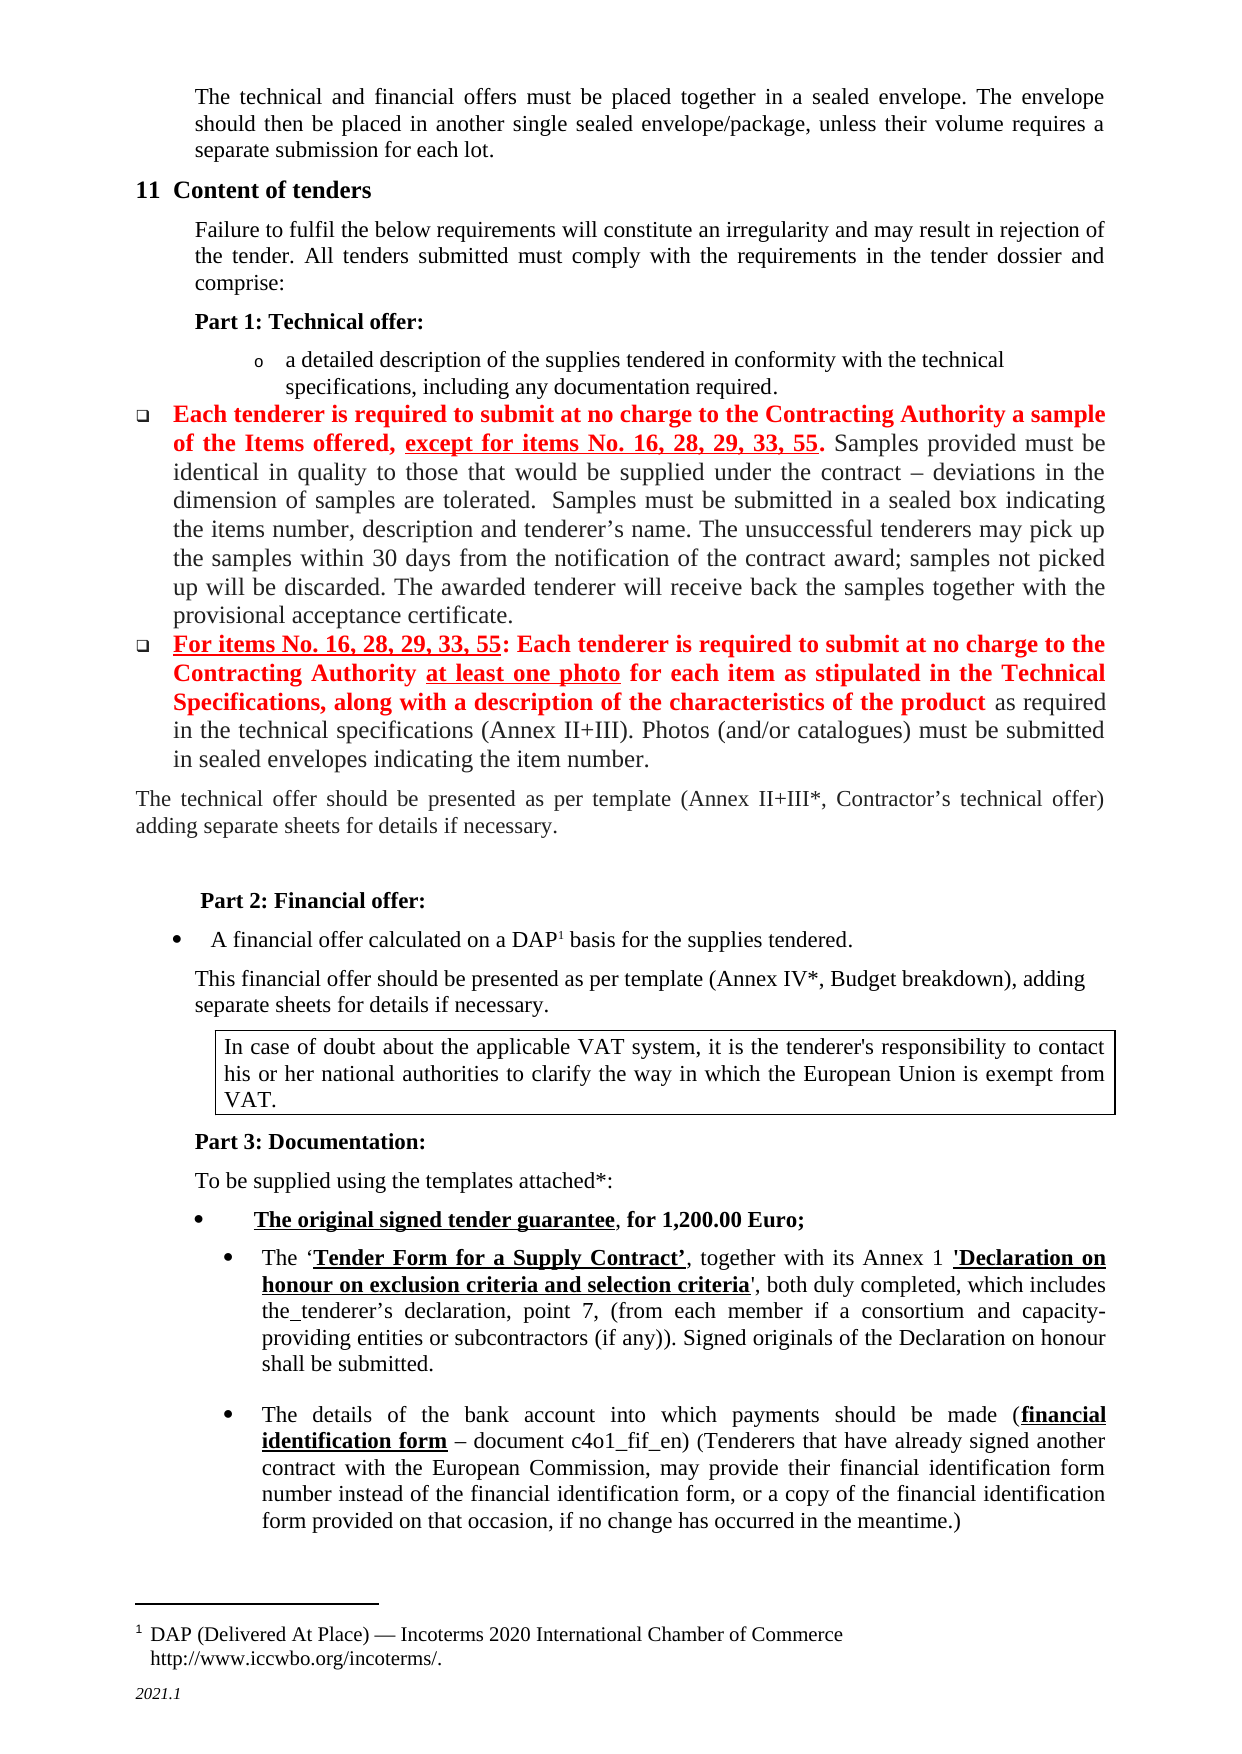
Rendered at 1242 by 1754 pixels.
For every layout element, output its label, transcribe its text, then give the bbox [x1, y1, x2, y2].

text This financial offer should be presented as per template (Annex IV*, Budget breakdown), adding separate sheets for details if necessary. [194, 965, 1106, 1018]
text Failure to fulfil the below requirements will constitute an irregularity and may result in rejection of the tender. All tenders submitted must comply with the requirements in the tender dossier and comprise: [194, 216, 1106, 295]
text Part 1: Technical offer: [194, 308, 1106, 334]
list The original signed tender guarantee, for 1,200.00 Euro; [194, 1206, 1106, 1232]
list Each tenderer is required to submit at no charge to the Contracting Authority a sample of the Items offered, except for items No. 16, 28, 29, 33, 55. Samples provided must be identical in quality to those that would be supplied under the contract – deviations in the dimension of samples are tolerated. Samples must be submitted in a sealed box indicating the items number, description and tenderer’s name. The unsuccessful tenderers may pick up the samples within 30 days from the notification of the contract award; samples not picked up will be discarded. The awarded tenderer will receive back the samples together with the provisional acceptance certificate. [135, 399, 1106, 629]
subtitle a detailed description of the supplies tendered in conformity with the technical specifications, including any documentation required. [253, 347, 1106, 399]
text To be supplied using the templates attached*: [194, 1167, 1106, 1193]
text The technical offer should be presented as per template (Annex II+III*, Contractor’s technical offer) adding separate sheets for details if necessary. [135, 786, 1106, 838]
subtitle Content of tenders [135, 175, 1106, 204]
list For items No. 16, 28, 29, 33, 55: Each tenderer is required to submit at no charge to the Contracting Authority at least one photo for each item as stipulated in the Technical Specifications, along with a description of the characteristics of the product as required in the technical specifications (Annex II+III). Photos (and/or catalogues) must be submitted in sealed envelopes indicating the item number. [135, 629, 1106, 773]
text Part 3: Documentation: [194, 1128, 1106, 1154]
text Part 2: Financial offer: [194, 887, 1106, 913]
subtitle The technical and financial offers must be placed together in a sealed envelope. The envelope should then be placed in another single sealed envelope/package, unless their volume requires a separate submission for each lot. [194, 83, 1106, 162]
subtitle A financial offer calculated on a DAP basis for the supplies tendered. [173, 926, 1106, 952]
list The ‘Tender Form for a Supply Contract’, together with its Annex 1 'Declaration on honour on exclusion criteria and selection criteria', both duly completed, which includes the tenderer’s declaration, point 7, (from each member if a consortium and capacity-providing entities or subcontractors (if any)). Signed originals of the Declaration on honour shall be submitted. [224, 1244, 1106, 1376]
text In case of doubt about the applicable VAT system, it is the tenderer's responsibility to contact his or her national authorities to clarify the way in which the European Union is exempt from VAT. [216, 1031, 1114, 1114]
list The details of the bank account into which payments should be made (financial identification form – document c4o1_fif_en) (Tenderers that have already signed another contract with the European Commission, may provide their financial identification form number instead of the financial identification form, or a copy of the financial identification form provided on that occasion, if no change has occurred in the meantime.) [224, 1401, 1106, 1533]
